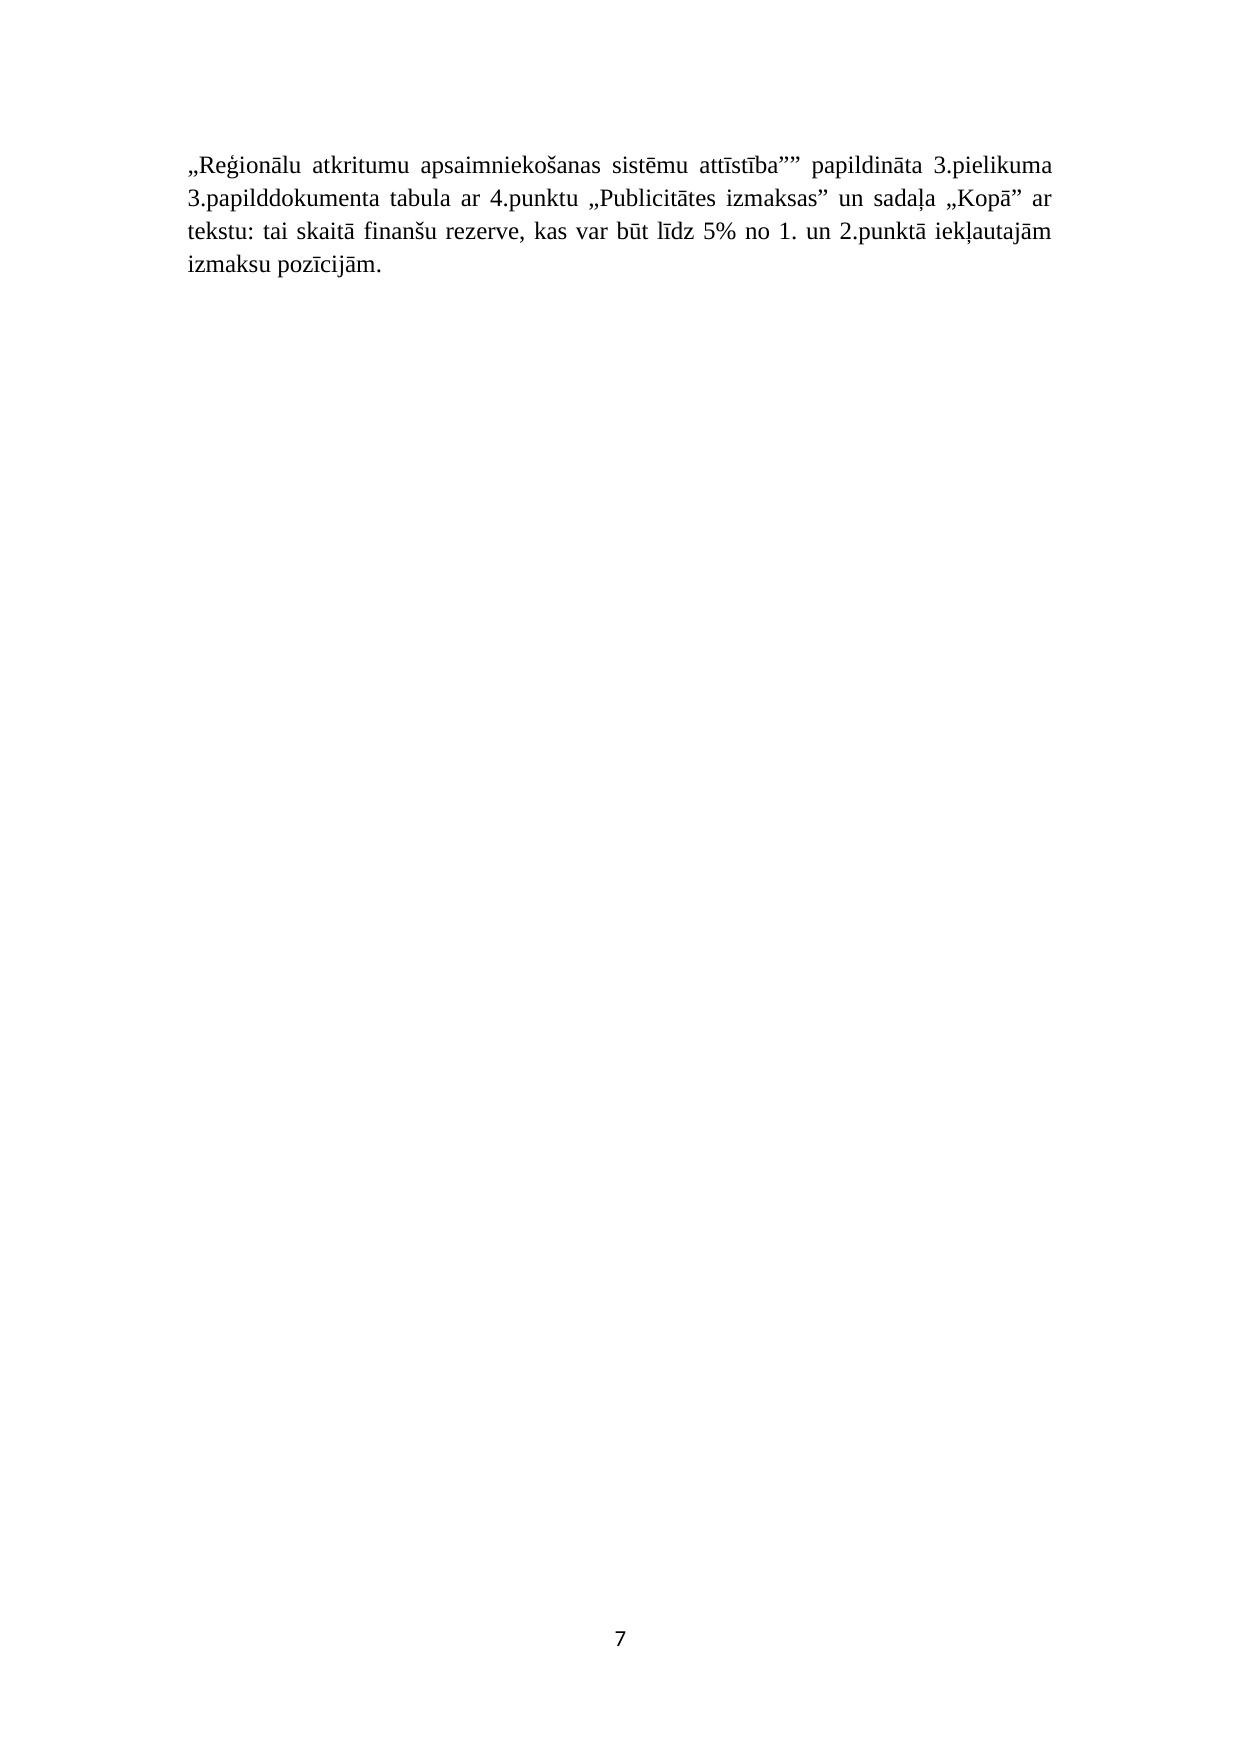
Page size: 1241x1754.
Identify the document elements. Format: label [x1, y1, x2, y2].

text [187, 150, 1053, 278]
